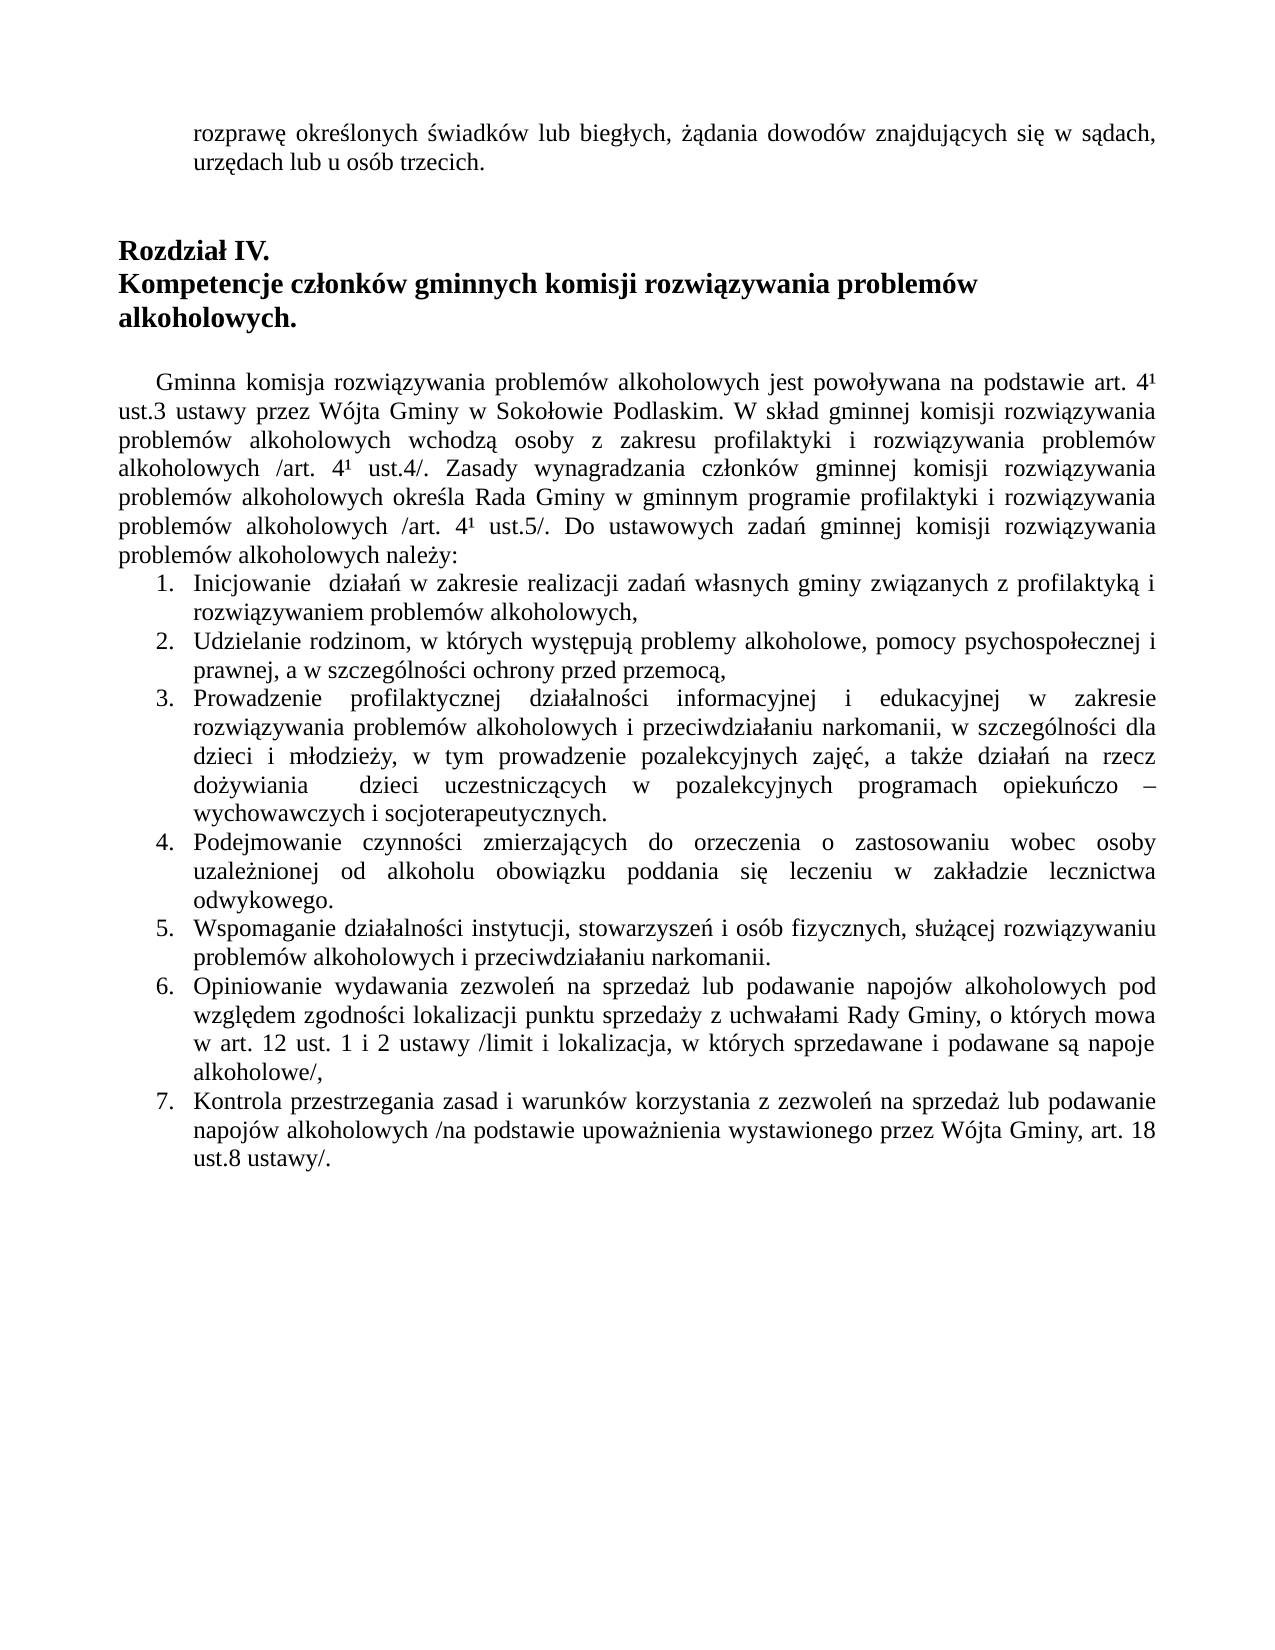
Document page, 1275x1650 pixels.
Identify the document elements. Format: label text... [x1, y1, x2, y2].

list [156, 118, 1157, 176]
list Kontrola przestrzegania zasad i warunków korzystania z zezwoleń na sprzedaż lub podawanie napojów alkoholowych /na podstawie upoważnienia wystawionego przez Wójta Gminy, art. 18 ust.8 ustawy/. [156, 1086, 1157, 1172]
list Udzielanie rodzinom, w których występują problemy alkoholowe, pomocy psychospołecznej i prawnej, a w szczególności ochrony przed przemocą, [156, 626, 1157, 683]
text Gminna komisja rozwiązywania problemów alkoholowych jest powoływana na podstawie art. 4¹ ust.3 ustawy przez Wójta Gminy w Sokołowie Podlaskim. W skład gminnej komisji rozwiązywania problemów alkoholowych wchodzą osoby z zakresu profilaktyki i rozwiązywania problemów alkoholowych /art. 4¹ ust.4/. Zasady wynagradzania członków gminnej komisji rozwiązywania problemów alkoholowych określa Rada Gminy w gminnym programie profilaktyki i rozwiązywania problemów alkoholowych /art. 4¹ ust.5/. Do ustawowych zadań gminnej komisji rozwiązywania problemów alkoholowych należy: [118, 367, 1157, 568]
list Podejmowanie czynności zmierzających do orzeczenia o zastosowaniu wobec osoby uzależnionej od alkoholu obowiązku poddania się leczeniu w zakładzie lecznictwa odwykowego. [156, 827, 1157, 913]
list Inicjowanie działań w zakresie realizacji zadań własnych gminy związanych z profilaktyką i rozwiązywaniem problemów alkoholowych, [156, 568, 1157, 626]
list Opiniowanie wydawania zezwoleń na sprzedaż lub podawanie napojów alkoholowych pod względem zgodności lokalizacji punktu sprzedaży z uchwałami Rady Gminy, o których mowa w art. 12 ust. 1 i 2 ustawy /limit i lokalizacja, w których sprzedawane i podawane są napoje alkoholowe/, [156, 971, 1157, 1086]
text Kompetencje członków gminnych komisji rozwiązywania problemów alkoholowych. [118, 267, 1157, 334]
list Wspomaganie działalności instytucji, stowarzyszeń i osób fizycznych, służącej rozwiązywaniu problemów alkoholowych i przeciwdziałaniu narkomanii. [156, 913, 1157, 971]
text Rozdział IV. [118, 233, 1157, 267]
list Prowadzenie profilaktycznej działalności informacyjnej i edukacyjnej w zakresie rozwiązywania problemów alkoholowych i przeciwdziałaniu narkomanii, w szczególności dla dzieci i młodzieży, w tym prowadzenie pozalekcyjnych zajęć, a także działań na rzecz dożywiania dzieci uczestniczących w pozalekcyjnych programach opiekuńczo – wychowawczych i socjoterapeutycznych. [156, 683, 1157, 827]
